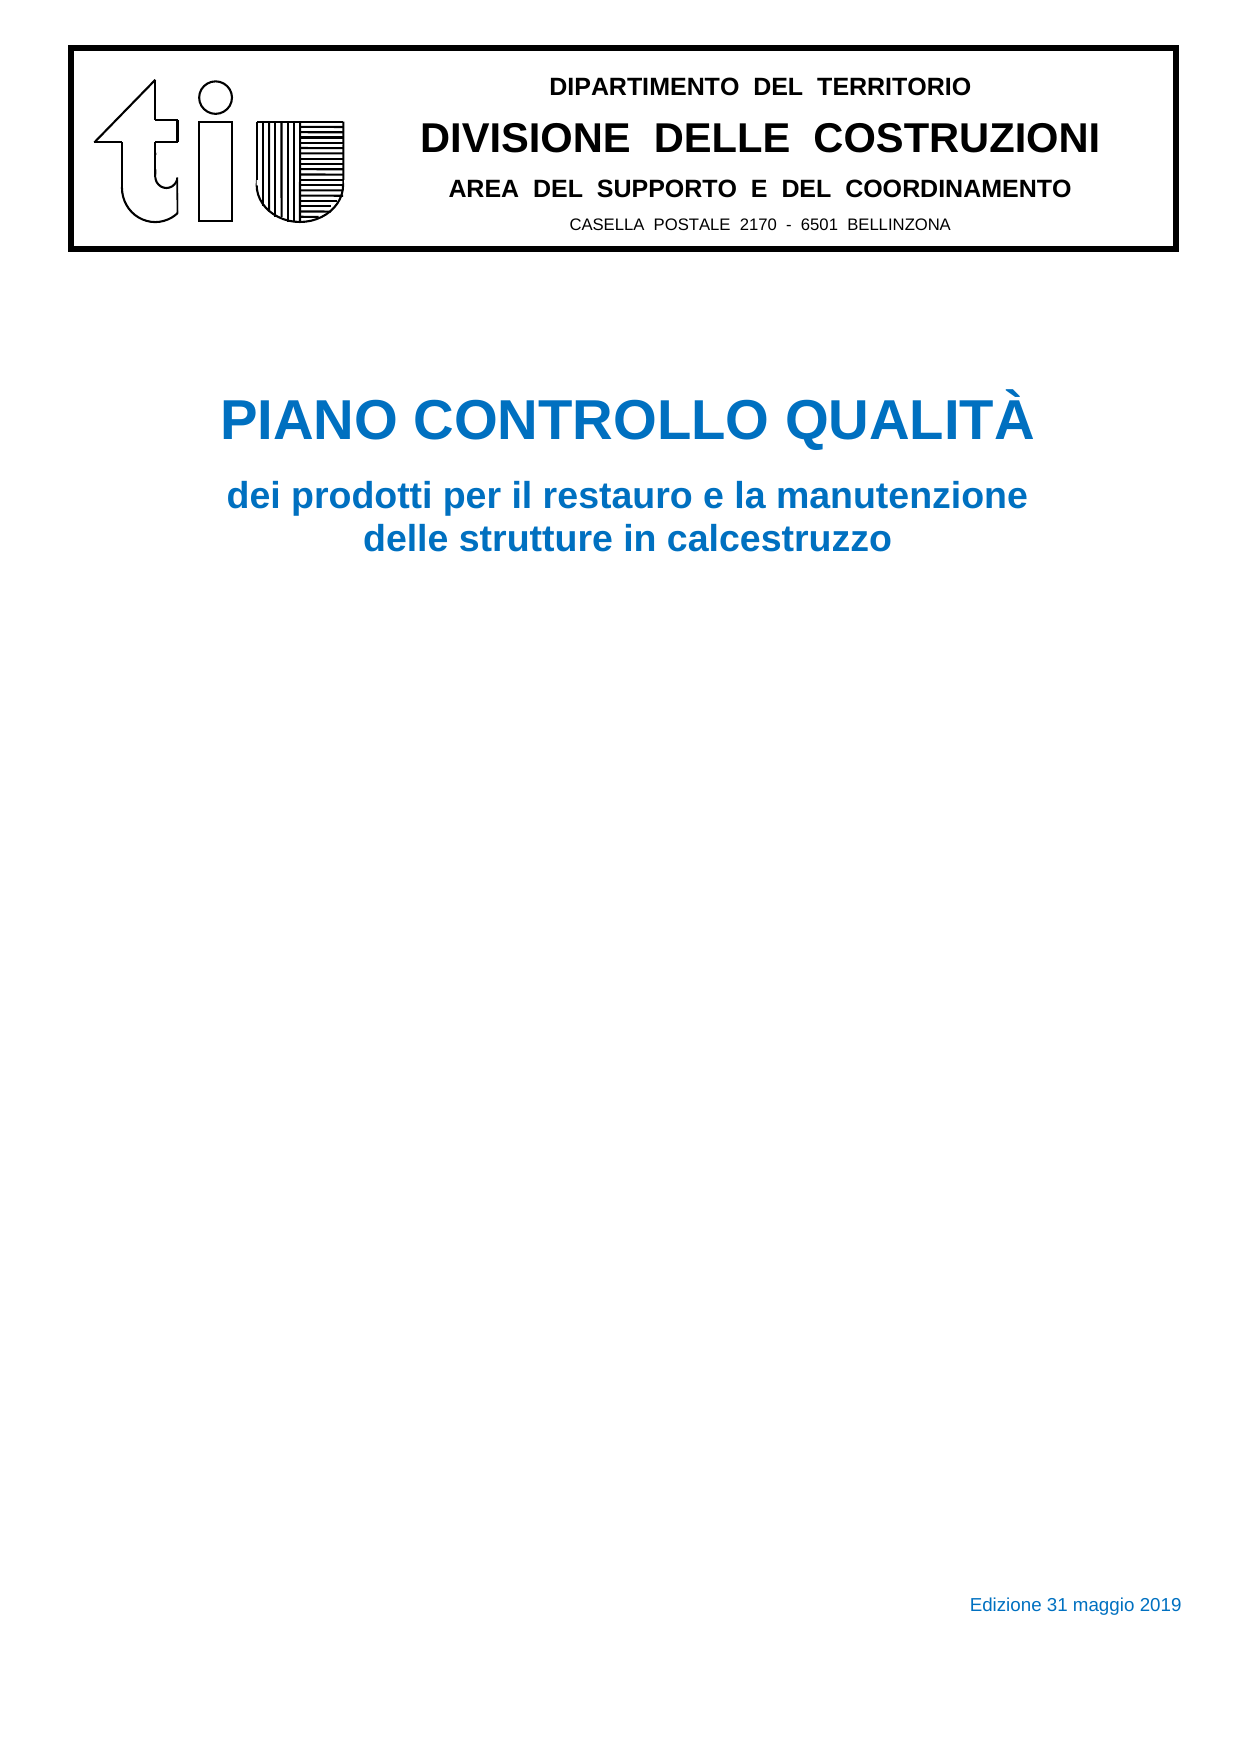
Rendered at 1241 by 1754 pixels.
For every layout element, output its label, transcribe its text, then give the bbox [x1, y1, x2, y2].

text delle strutture in calcestruzzo [74, 516, 1181, 559]
text dei prodotti per il restauro e la manutenzione [74, 473, 1181, 516]
text Edizione 31 maggio 2019 [74, 1594, 1181, 1616]
text PIANO CONTROLLO QUALITÀ [74, 387, 1181, 451]
